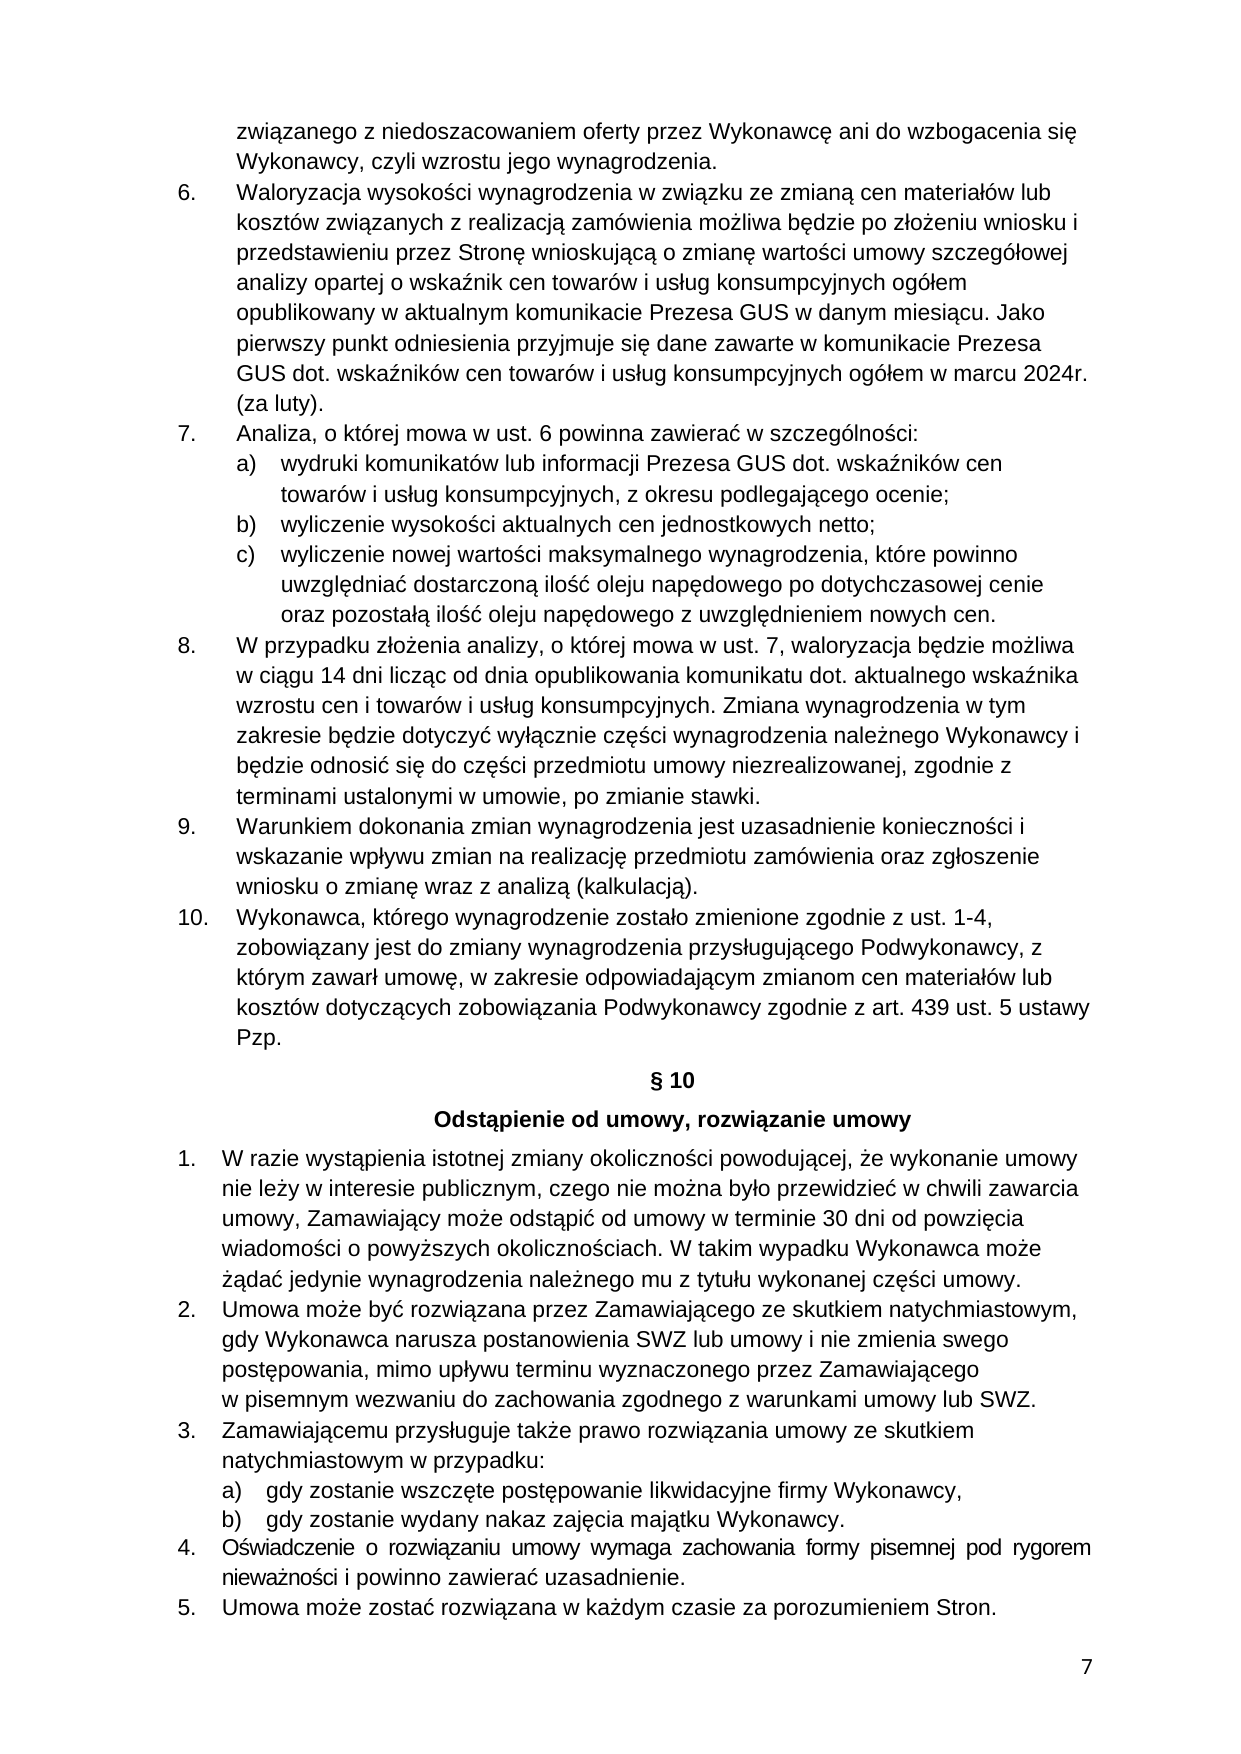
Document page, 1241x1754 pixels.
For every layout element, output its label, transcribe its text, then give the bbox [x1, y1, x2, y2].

list W przypadku złożenia analizy, o której mowa w ust. 7, waloryzacja będzie możliwa w ciągu 14 dni licząc od dnia opublikowania komunikatu dot. aktualnego wskaźnika wzrostu cen i towarów i usług konsumpcyjnych. Zmiana wynagrodzenia w tym zakresie będzie dotyczyć wyłącznie części wynagrodzenia należnego Wykonawcy i będzie odnosić się do części przedmiotu umowy niezrealizowanej, zgodnie z terminami ustalonymi w umowie, po zmianie stawki. [177, 632, 1092, 809]
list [177, 118, 1092, 175]
list Wykonawca, którego wynagrodzenie zostało zmienione zgodnie z ust. 1-4, zobowiązany jest do zmiany wynagrodzenia przysługującego Podwykonawcy, z którym zawarł umowę, w zakresie odpowiadającym zmianom cen materiałów lub kosztów dotyczących zobowiązania Podwykonawcy zgodnie z art. 439 ust. 5 ustawy Pzp. [177, 903, 1092, 1051]
list gdy zostanie wszczęte postępowanie likwidacyjne firmy Wykonawcy, [222, 1477, 1092, 1503]
list Waloryzacja wysokości wynagrodzenia w związku ze zmianą cen materiałów lub kosztów związanych z realizacją zamówienia możliwa będzie po złożeniu wniosku i przedstawieniu przez Stronę wnioskującą o zmianę wartości umowy szczegółowej analizy opartej o wskaźnik cen towarów i usług konsumpcyjnych ogółem opublikowany w aktualnym komunikacie Prezesa GUS w danym miesiącu. Jako pierwszy punkt odniesienia przyjmuje się dane zawarte w komunikacie Prezesa GUS dot. wskaźników cen towarów i usług konsumpcyjnych ogółem w marcu 2024r. (za luty). [177, 178, 1092, 416]
list Oświadczenie o rozwiązaniu umowy wymaga zachowania formy pisemnej pod rygorem nieważności i powinno zawierać uzasadnienie. [177, 1534, 1092, 1591]
list wydruki komunikatów lub informacji Prezesa GUS dot. wskaźników cen towarów i usług konsumpcyjnych, z okresu podlegającego ocenie; [236, 450, 1092, 507]
list wyliczenie nowej wartości maksymalnego wynagrodzenia, które powinno uwzględniać dostarczoną ilość oleju napędowego po dotychczasowej cenie oraz pozostałą ilość oleju napędowego z uwzględnieniem nowych cen. [236, 541, 1092, 628]
subtitle Odstąpienie od umowy, rozwiązanie umowy [252, 1106, 1092, 1132]
list Umowa może zostać rozwiązana w każdym czasie za porozumieniem Stron. [177, 1594, 1092, 1621]
list wyliczenie wysokości aktualnych cen jednostkowych netto; [236, 511, 1092, 537]
list gdy zostanie wydany nakaz zajęcia majątku Wykonawcy. [221, 1506, 1092, 1532]
list Analiza, o której mowa w ust. 6 powinna zawierać w szczególności: [177, 420, 1092, 447]
list Zamawiającemu przysługuje także prawo rozwiązania umowy ze skutkiem natychmiastowym w przypadku: [177, 1417, 1092, 1473]
subtitle § 10 [252, 1067, 1092, 1093]
list Warunkiem dokonania zmian wynagrodzenia jest uzasadnienie konieczności i wskazanie wpływu zmian na realizację przedmiotu zamówienia oraz zgłoszenie wniosku o zmianę wraz z analizą (kalkulacją). [177, 813, 1092, 900]
list Umowa może być rozwiązana przez Zamawiającego ze skutkiem natychmiastowym, gdy Wykonawca narusza postanowienia SWZ lub umowy i nie zmienia swego postępowania, mimo upływu terminu wyznaczonego przez Zamawiającego w pisemnym wezwaniu do zachowania zgodnego z warunkami umowy lub SWZ. [177, 1296, 1092, 1413]
list W razie wystąpienia istotnej zmiany okoliczności powodującej, że wykonanie umowy nie leży w interesie publicznym, czego nie można było przewidzieć w chwili zawarcia umowy, Zamawiający może odstąpić od umowy w terminie 30 dni od powzięcia wiadomości o powyższych okolicznościach. W takim wypadku Wykonawca może żądać jedynie wynagrodzenia należnego mu z tytułu wykonanej części umowy. [177, 1145, 1092, 1292]
